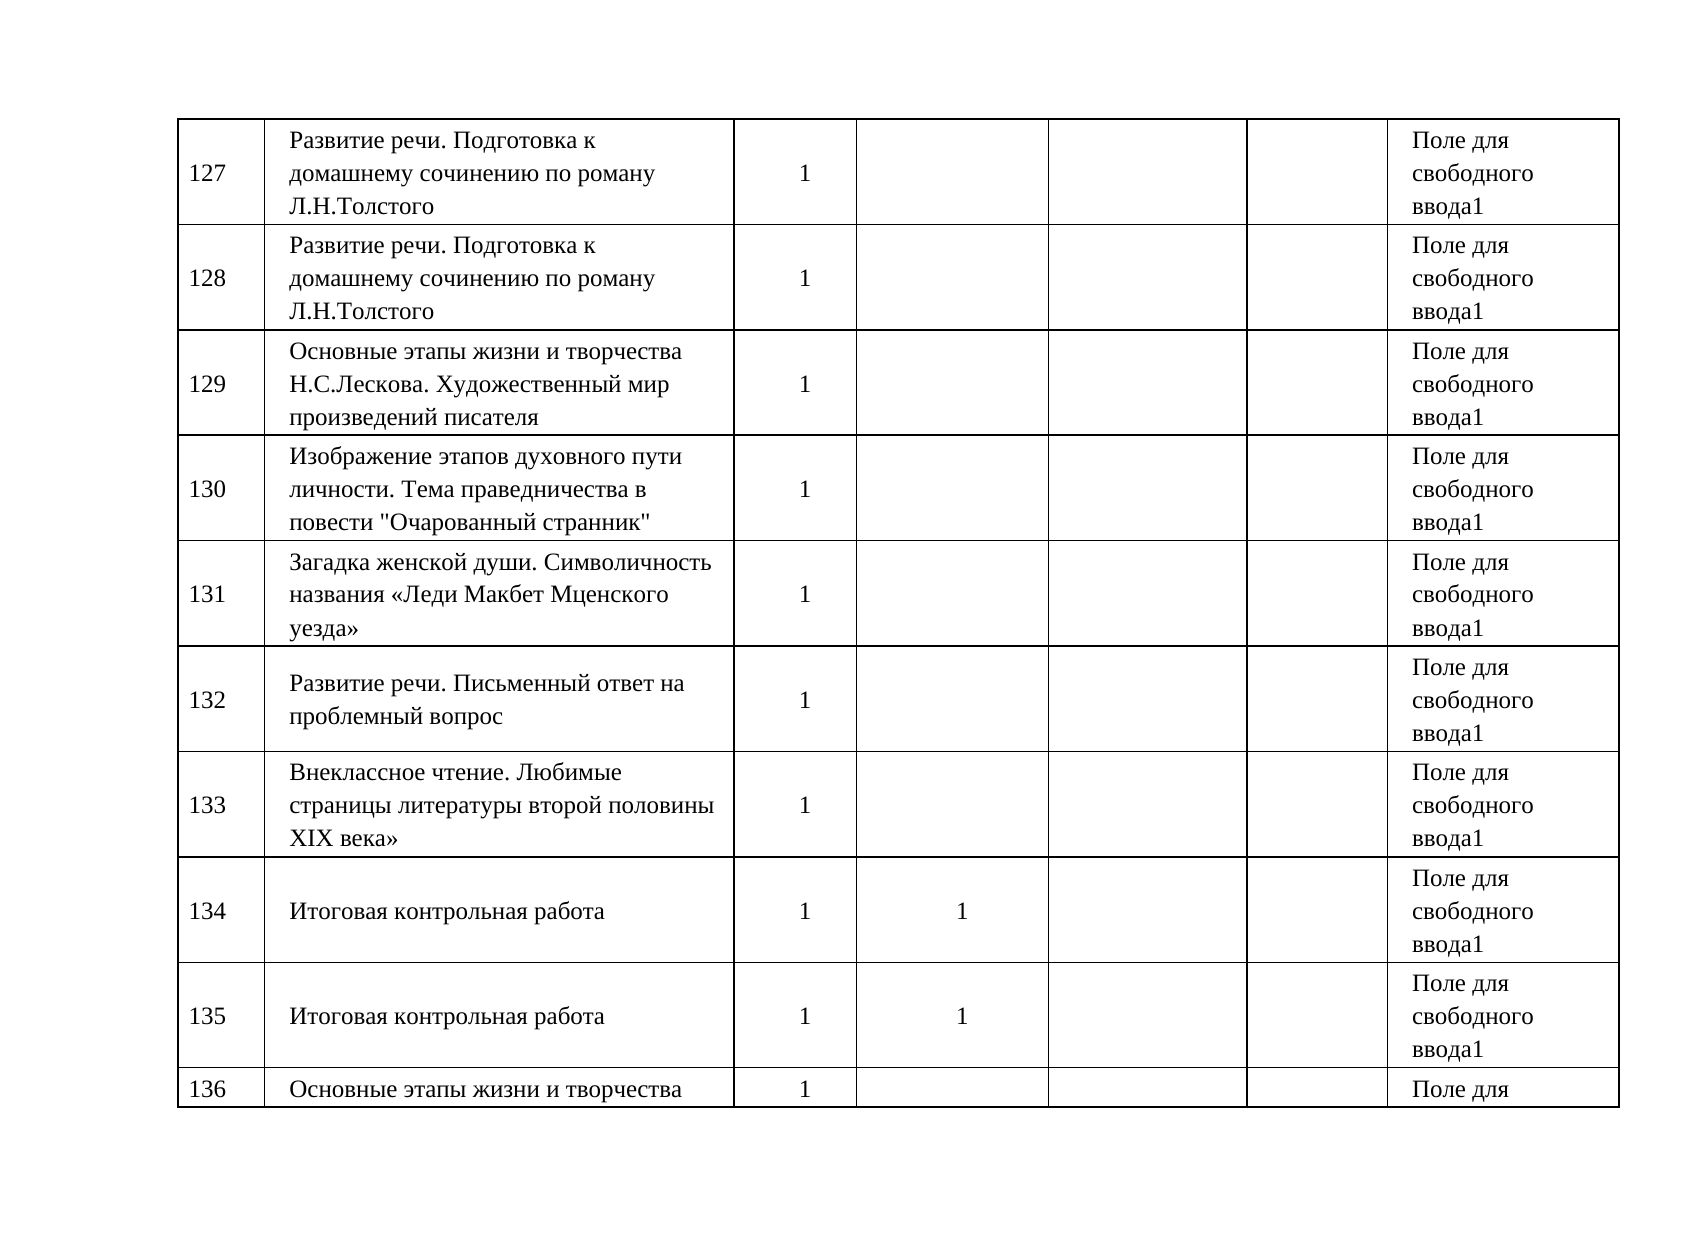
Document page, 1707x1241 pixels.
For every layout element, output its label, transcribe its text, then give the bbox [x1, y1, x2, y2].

table_cell [1049, 541, 1246, 645]
table_cell Итоговая контрольная работа [265, 858, 733, 961]
table_cell 1 [735, 647, 856, 751]
table_cell [1049, 647, 1246, 751]
table_cell [1248, 225, 1387, 329]
table_cell Поле для свободного ввода1 [1388, 858, 1618, 961]
table_cell 127 [179, 120, 264, 223]
table_cell 1 [735, 963, 856, 1067]
table_cell 1 [735, 225, 856, 329]
table_cell [1248, 752, 1387, 856]
table_cell 1 [735, 858, 856, 961]
table_cell Развитие речи. Подготовка к домашнему сочинению по роману Л.Н.Толстого [265, 225, 733, 329]
table_cell 133 [179, 752, 264, 856]
table_cell 1 [735, 1068, 856, 1106]
table_cell 1 [735, 541, 856, 645]
table_cell [857, 436, 1048, 540]
table_cell 1 [857, 858, 1048, 961]
table_cell [1049, 436, 1246, 540]
table_cell [857, 541, 1048, 645]
table_cell [857, 647, 1048, 751]
table_cell [1049, 1068, 1246, 1106]
table_cell [1049, 752, 1246, 856]
table_cell [1049, 225, 1246, 329]
table_cell Основные этапы жизни и творчества Н.С.Лескова. Художественный мир произведений писателя [265, 331, 733, 434]
table_cell [1248, 1068, 1387, 1106]
table_cell Развитие речи. Подготовка к домашнему сочинению по роману Л.Н.Толстого [265, 120, 733, 223]
table_cell [857, 225, 1048, 329]
table_cell Поле для свободного ввода1 [1388, 541, 1618, 645]
table_cell 1 [735, 331, 856, 434]
table_cell [1248, 120, 1387, 223]
table_cell Поле для свободного ввода1 [1388, 225, 1618, 329]
table_cell [1248, 541, 1387, 645]
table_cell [1388, 1068, 1618, 1106]
table_cell [1049, 963, 1246, 1067]
table_cell Итоговая контрольная работа [265, 963, 733, 1067]
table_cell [1388, 120, 1618, 223]
table_cell [857, 1068, 1048, 1106]
table_cell 134 [179, 858, 264, 961]
table_cell [1248, 963, 1387, 1067]
table_cell Внеклассное чтение. Любимые страницы литературы второй половины XIX века» [265, 752, 733, 856]
table_cell Поле для свободного ввода1 [1388, 752, 1618, 856]
table_cell 1 [735, 120, 856, 223]
table_cell 1 [857, 963, 1048, 1067]
table_cell 132 [179, 647, 264, 751]
table_cell [857, 331, 1048, 434]
table_cell Загадка женской души. Символичность названия «Леди Макбет Мценского уезда» [265, 541, 733, 645]
table_cell 135 [179, 963, 264, 1067]
table_cell [857, 752, 1048, 856]
table_cell 1 [735, 436, 856, 540]
table_cell [1248, 436, 1387, 540]
table_cell Развитие речи. Письменный ответ на проблемный вопрос [265, 647, 733, 751]
table_cell 1 [735, 752, 856, 856]
table_cell [1248, 858, 1387, 961]
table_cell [265, 1068, 733, 1106]
table_cell 129 [179, 331, 264, 434]
table_cell Поле для свободного ввода1 [1388, 647, 1618, 751]
table_cell Изображение этапов духовного пути личности. Тема праведничества в повести "Очарованный странник" [265, 436, 733, 540]
table_cell [1248, 331, 1387, 434]
table_cell [857, 120, 1048, 223]
table_cell 128 [179, 225, 264, 329]
table_cell 136 [179, 1068, 264, 1106]
table_cell 131 [179, 541, 264, 645]
table_cell Поле для свободного ввода1 [1388, 331, 1618, 434]
table_cell [1049, 120, 1246, 223]
table_cell Поле для свободного ввода1 [1388, 436, 1618, 540]
table_cell [1248, 647, 1387, 751]
table_cell 130 [179, 436, 264, 540]
table_cell [1049, 858, 1246, 961]
table_cell [1049, 331, 1246, 434]
table_cell Поле для свободного ввода1 [1388, 963, 1618, 1067]
